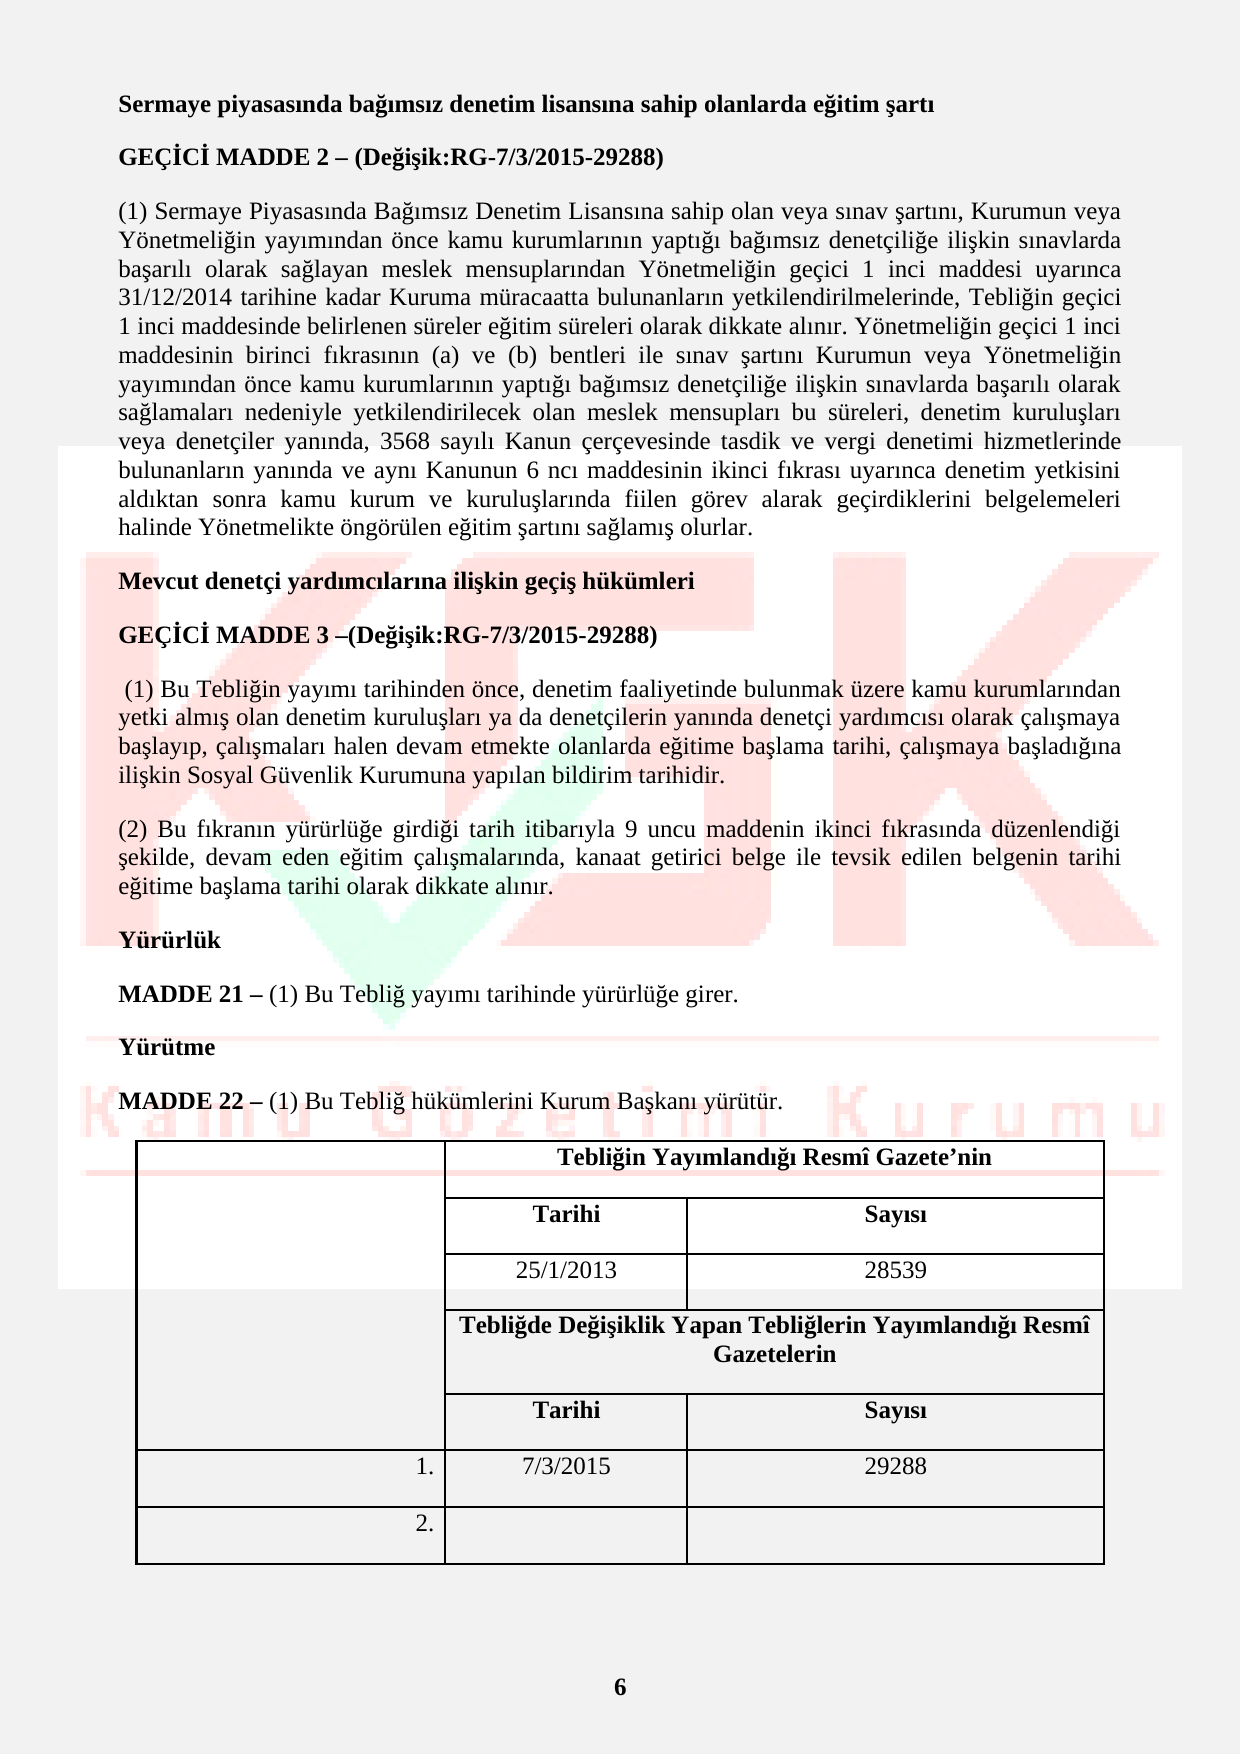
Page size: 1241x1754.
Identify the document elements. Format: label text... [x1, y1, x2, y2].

text Sermaye piyasasında bağımsız denetim lisansına sahip olanlarda eğitim şartı [118, 89, 1122, 117]
table_header Tebliğin Yayımlandığı Resmî Gazete’nin [446, 1142, 1103, 1197]
table_cell 28539 [688, 1255, 1103, 1308]
table_cell Tarihi [446, 1199, 686, 1253]
table_cell 2. [138, 1508, 444, 1563]
table_cell Tarihi [446, 1395, 686, 1449]
text GEÇİCİ MADDE 3 –(Değişik:RG-7/3/2015-29288) [118, 620, 1122, 649]
text Yürütme [118, 1032, 1122, 1061]
text (1) Bu Tebliğin yayımı tarihinden önce, denetim faaliyetinde bulunmak üzere kamu kurumlarından yetki almış olan denetim kuruluşları ya da denetçilerin yanında denetçi yardımcısı olarak çalışmaya başlayıp, çalışmaları halen devam etmekte olanlarda eğitime başlama tarihi, çalışmaya başladığına ilişkin Sosyal Güvenlik Kurumuna yapılan bildirim tarihidir. [118, 674, 1122, 789]
text MADDE 21 – (1) Bu Tebliğ yayımı tarihinde yürürlüğe girer. [118, 979, 1122, 1007]
text MADDE 22 – (1) Bu Tebliğ hükümlerini Kurum Başkanı yürütür. [118, 1086, 1122, 1115]
text (2) Bu fıkranın yürürlüğe girdiği tarih itibarıyla 9 uncu maddenin ikinci fıkrasında düzenlendiği şekilde, devam eden eğitim çalışmalarında, kanaat getirici belge ile tevsik edilen belgenin tarihi eğitime başlama tarihi olarak dikkate alınır. [118, 814, 1122, 900]
table_cell 25/1/2013 [446, 1255, 686, 1308]
table_cell 7/3/2015 [446, 1451, 686, 1506]
text (1) Sermaye Piyasasında Bağımsız Denetim Lisansına sahip olan veya sınav şartını, Kurumun veya Yönetmeliğin yayımından önce kamu kurumlarının yaptığı bağımsız denetçiliğe ilişkin sınavlarda başarılı olarak sağlayan meslek mensuplarından Yönetmeliğin geçici 1 inci maddesi uyarınca 31/12/2014 tarihine kadar Kuruma müracaatta bulunanların yetkilendirilmelerinde, Tebliğin geçici 1 inci maddesinde belirlenen süreler eğitim süreleri olarak dikkate alınır. Yönetmeliğin geçici 1 inci maddesinin birinci fıkrasının (a) ve (b) bentleri ile sınav şartını Kurumun veya Yönetmeliğin yayımından önce kamu kurumlarının yaptığı bağımsız denetçiliğe ilişkin sınavlarda başarılı olarak sağlamaları nedeniyle yetkilendirilecek olan meslek mensupları bu süreleri, denetim kuruluşları veya denetçiler yanında, 3568 sayılı Kanun çerçevesinde tasdik ve vergi denetimi hizmetlerinde bulunanların yanında ve aynı Kanunun 6 ncı maddesinin ikinci fıkrası uyarınca denetim yetkisini aldıktan sonra kamu kurum ve kuruluşlarında fiilen görev alarak geçirdiklerini belgelemeleri halinde Yönetmelikte öngörülen eğitim şartını sağlamış olurlar. [118, 196, 1122, 541]
table_cell Sayısı [688, 1395, 1103, 1449]
table_cell Tebliğde Değişiklik Yapan Tebliğlerin Yayımlandığı Resmî Gazetelerin [446, 1311, 1103, 1393]
text Mevcut denetçi yardımcılarına ilişkin geçiş hükümleri [118, 566, 1122, 595]
table_header [138, 1142, 444, 1449]
table_cell 1. [138, 1451, 444, 1506]
text GEÇİCİ MADDE 2 – (Değişik:RG-7/3/2015-29288) [118, 142, 1122, 171]
table_cell [688, 1508, 1103, 1563]
table_cell Sayısı [688, 1199, 1103, 1253]
table_cell [446, 1508, 686, 1563]
text Yürürlük [118, 925, 1122, 954]
table_cell 29288 [688, 1451, 1103, 1506]
